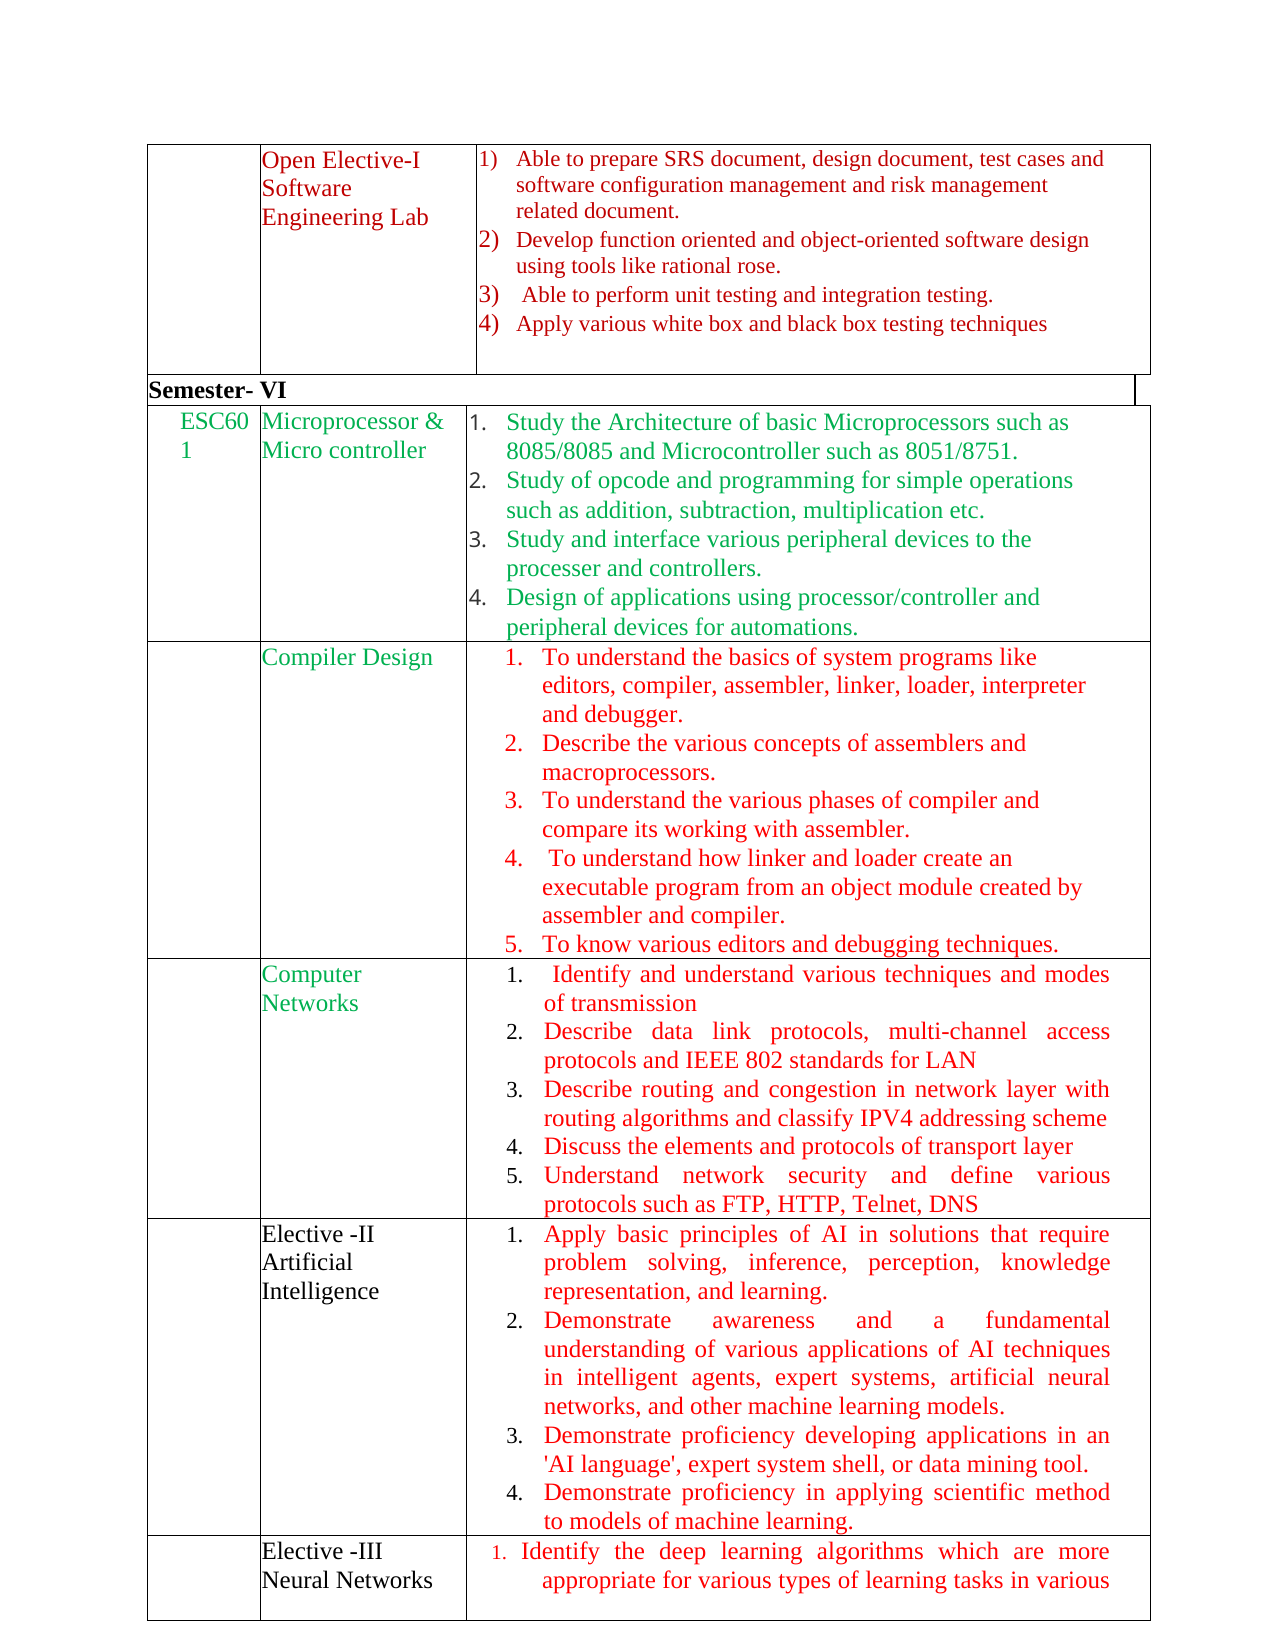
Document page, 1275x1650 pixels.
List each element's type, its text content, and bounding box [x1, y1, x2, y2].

table_cell ESC601 [148, 406, 260, 641]
table_cell Semester- VI [148, 375, 1134, 405]
table_cell Identify and understand various techniques and modes of transmission Describe data link protocols, multi-channel access protocols and IEEE 802 standards for LAN Describe routing and congestion in network layer with routing algorithms and classify IPV4 addressing scheme Discuss the elements and protocols of transport layer Understand network security and define various protocols such as FTP, HTTP, Telnet, DNS [467, 959, 1150, 1218]
table_cell Microprocessor & Micro controller [261, 406, 466, 641]
table_cell Computer Networks [261, 959, 466, 1218]
table_cell Compiler Design [261, 642, 466, 958]
table_cell [148, 145, 260, 374]
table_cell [261, 1536, 466, 1620]
table_cell Elective -II Artificial Intelligence [261, 1219, 466, 1535]
table_cell Apply basic principles of AI in solutions that require problem solving, inference, perception, knowledge representation, and learning. Demonstrate awareness and a fundamental understanding of various applications of AI techniques in intelligent agents, expert systems, artificial neural networks, and other machine learning models. Demonstrate proficiency developing applications in an 'AI language', expert system shell, or data mining tool. Demonstrate proficiency in applying scientific method to models of machine learning. [467, 1219, 1150, 1535]
table_cell Study the Architecture of basic Microprocessors such as 8085/8085 and Microcontroller such as 8051/8751. Study of opcode and programming for simple operations such as addition, subtraction, multiplication etc. Study and interface various peripheral devices to the processer and controllers. Design of applications using processor/controller and peripheral devices for automations. [467, 406, 1150, 641]
table_cell [148, 1219, 260, 1535]
table_cell Open Elective-I Software Engineering Lab [261, 145, 476, 374]
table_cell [467, 1536, 1150, 1620]
table_cell [148, 959, 260, 1218]
table_cell [148, 1536, 260, 1620]
table_cell To understand the basics of system programs like editors, compiler, assembler, linker, loader, interpreter and debugger. Describe the various concepts of assemblers and macroprocessors. To understand the various phases of compiler and compare its working with assembler. To understand how linker and loader create an executable program from an object module created by assembler and compiler. To know various editors and debugging techniques. [467, 642, 1150, 958]
table_cell [1136, 375, 1151, 405]
table_cell [148, 642, 260, 958]
table_cell Able to prepare SRS document, design document, test cases and software configuration management and risk management related document. Develop function oriented and object-oriented software design using tools like rational rose. Able to perform unit testing and integration testing. Apply various white box and black box testing techniques [477, 145, 1150, 374]
